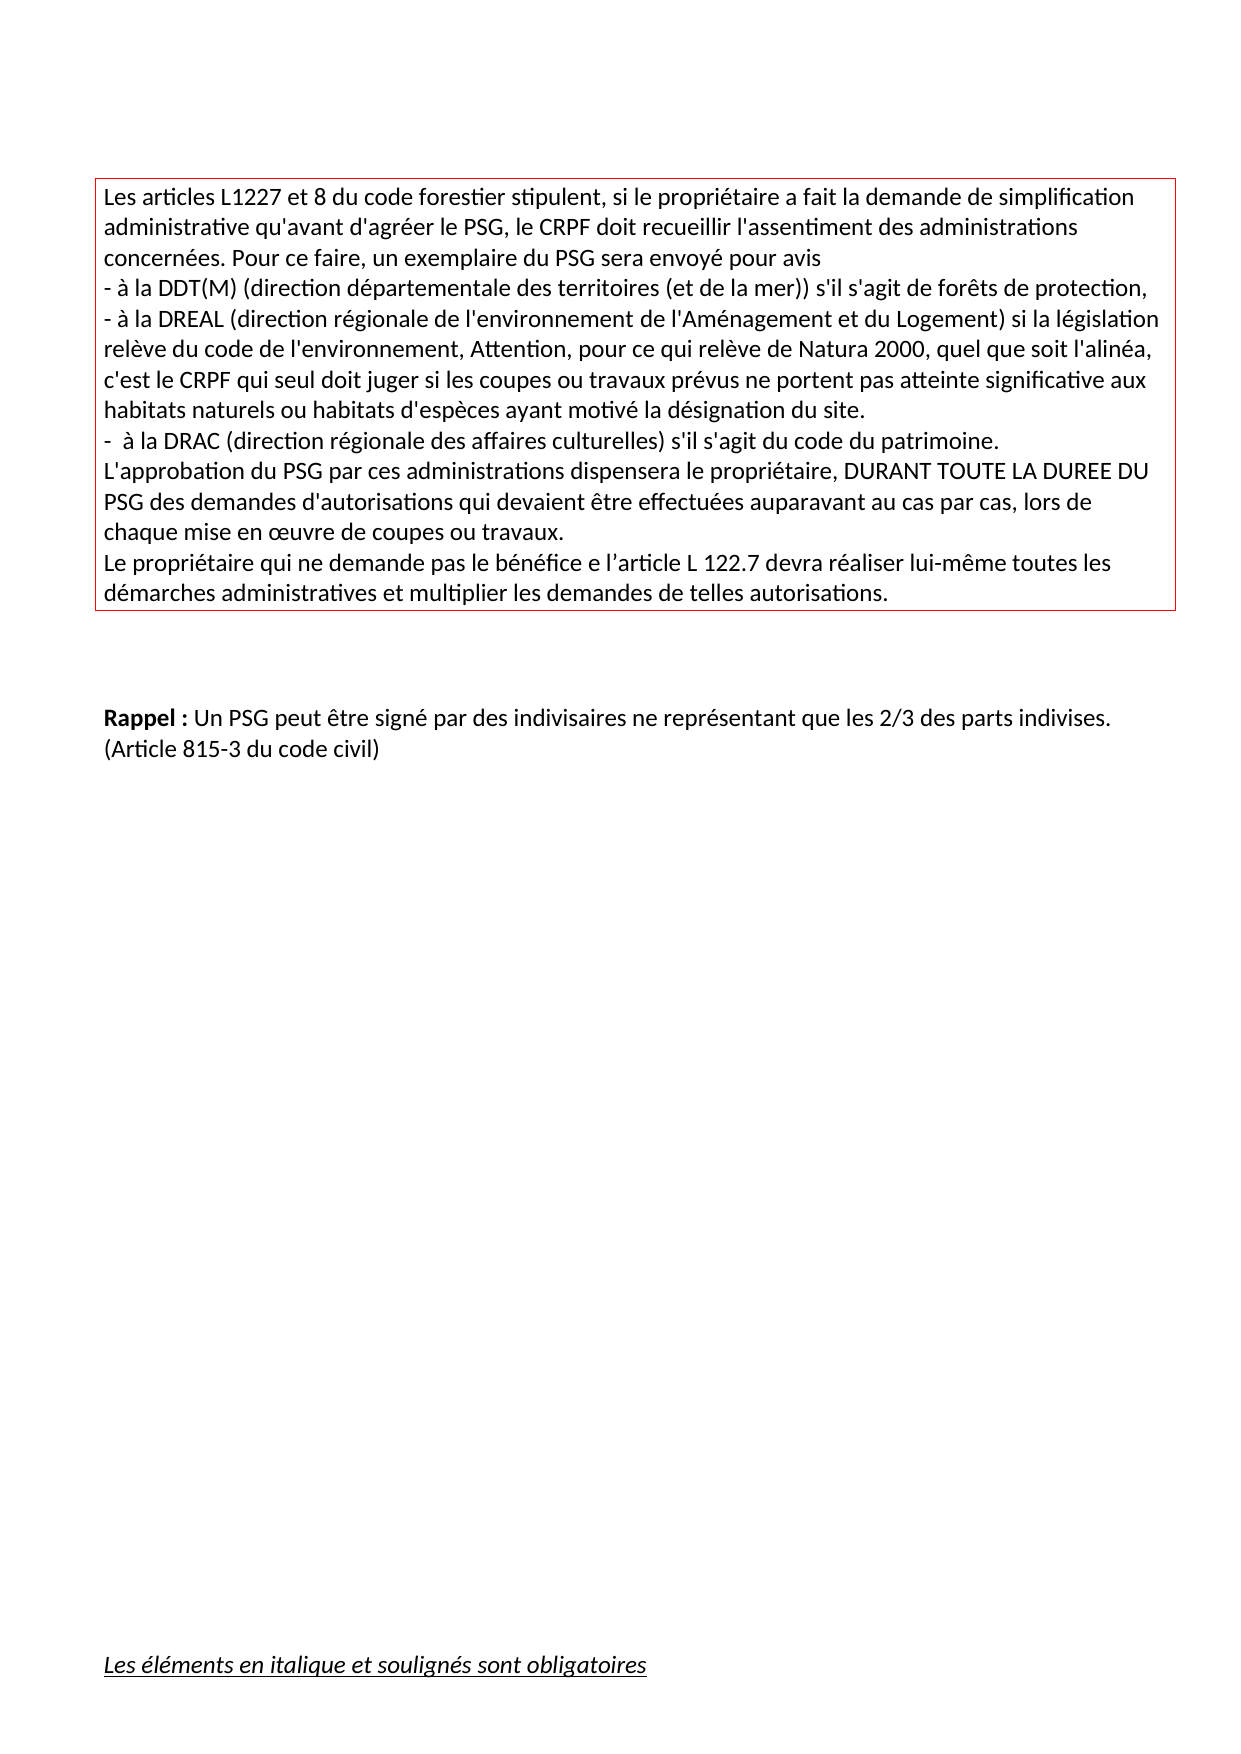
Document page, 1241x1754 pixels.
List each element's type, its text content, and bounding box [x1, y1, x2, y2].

text - à la DREAL (direction régionale de l'environnement de l'Aménagement et du Logement) si la législation relève du code de l'environnement, Attention, pour ce qui relève de Natura 2000, quel que soit l'alinéa, c'est le CRPF qui seul doit juger si les coupes ou travaux prévus ne portent pas atteinte significative aux habitats naturels ou habitats d'espèces ayant motivé la désignation du site. [103, 303, 1167, 425]
text Le propriétaire qui ne demande pas le bénéfice e l’article L 122.7 devra réaliser lui-même toutes les démarches administratives et multiplier les demandes de telles autorisations. [96, 544, 1175, 610]
text L'approbation du PSG par ces administrations dispensera le propriétaire, DURANT TOUTE PSG des demandes d'autorisations qui devaient être effectuées auparavant au cas par cas, lors de chaque mise en œuvre de coupes ou travaux. [103, 456, 1167, 544]
text Rappel : Un PSG peut être signé par des indivisaires ne représentant que les 2/3 des parts indivises. (Article 815-3 du code civil) [103, 702, 1167, 763]
text Les articles L1227 et 8 du code forestier stipulent, si le propriétaire a fait la demande de simplification administrative qu'avant d'agréer le PSG, le CRPF doit recueillir l'assentiment des administrations concernées. Pour ce faire, un exemplaire du PSG sera envoyé pour avis [96, 179, 1175, 272]
text - à la DDT(M) (direction départementale des territoires (et de la mer)) s'il s'agit de forêts de protection, [103, 272, 1167, 303]
text - à (direction régionale des affaires culturelles) s'il s'agit du code du patrimoine. [103, 425, 1167, 456]
